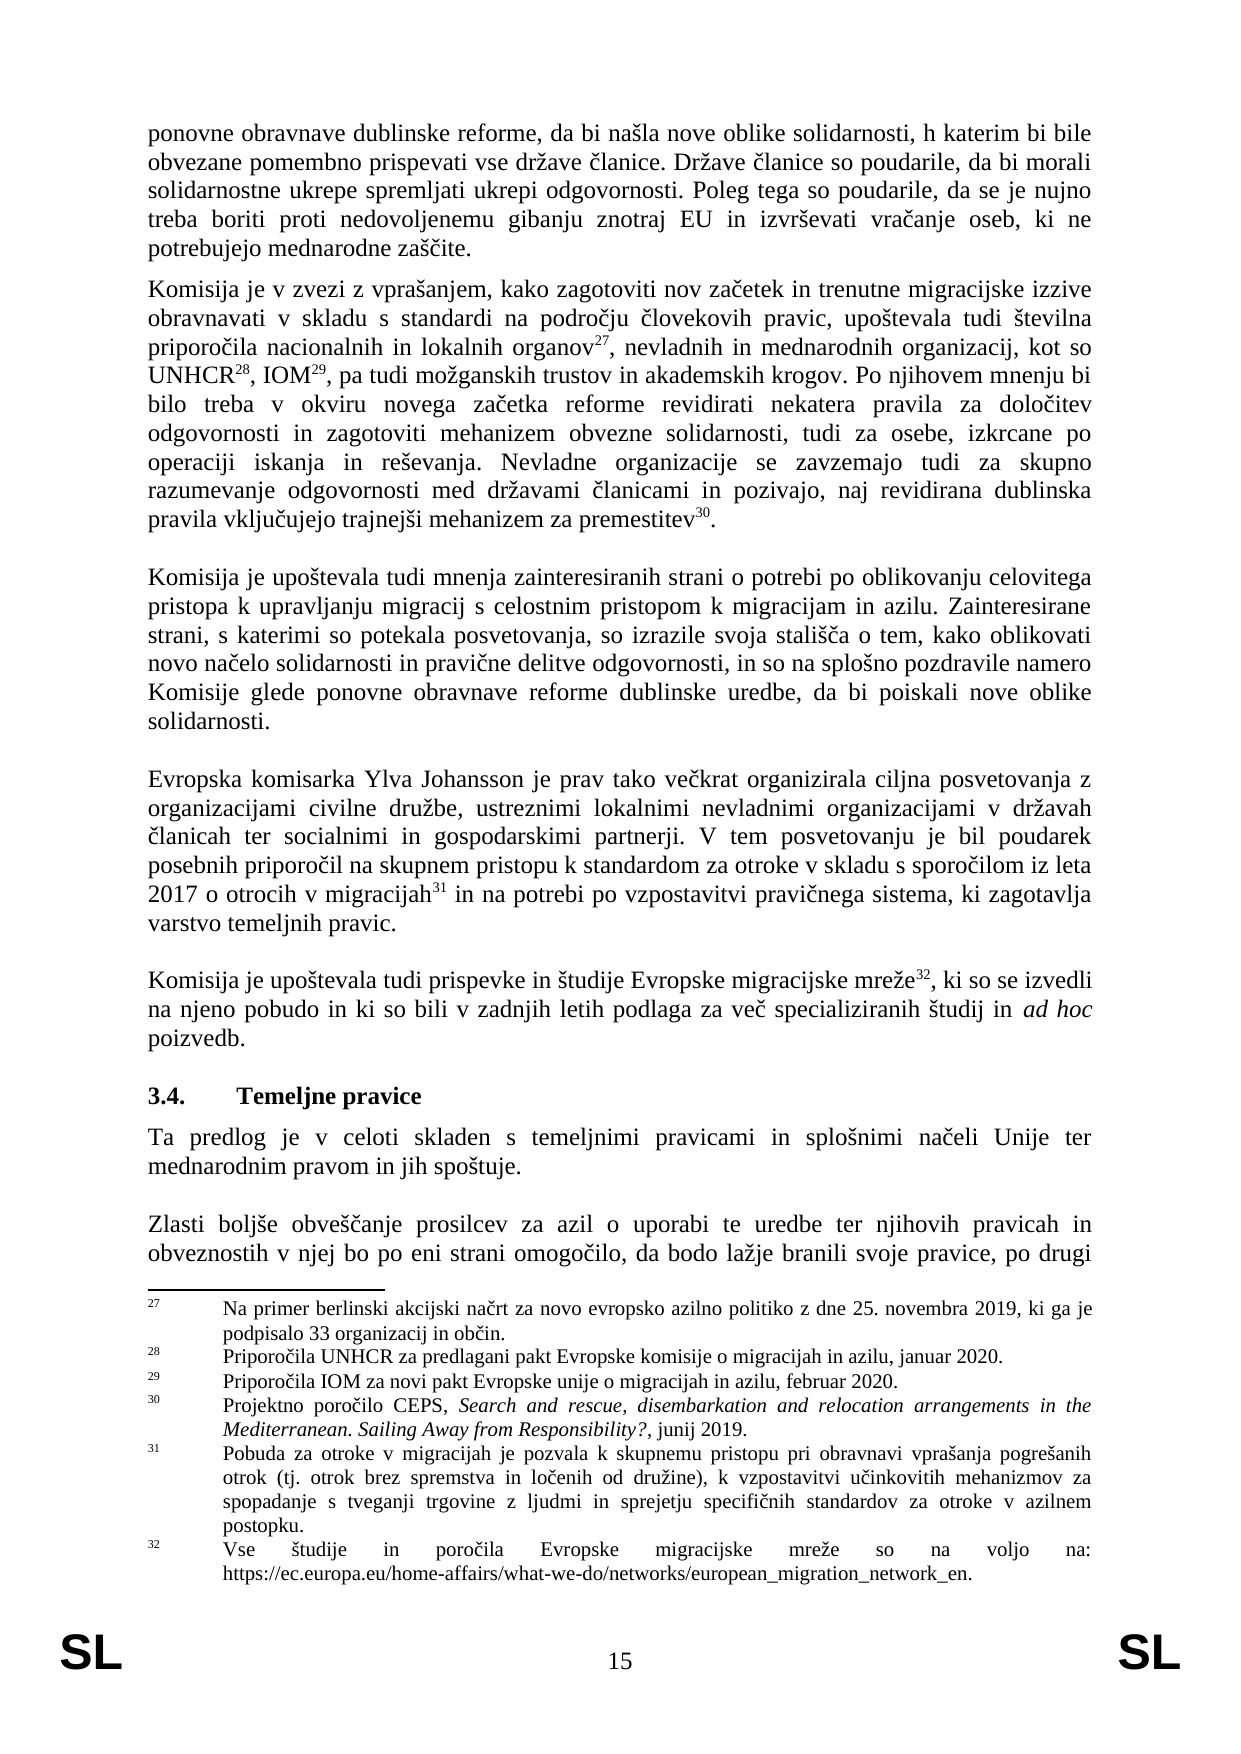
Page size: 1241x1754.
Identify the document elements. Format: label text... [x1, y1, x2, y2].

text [148, 118, 1093, 262]
text Komisija je upoštevala tudi prispevke in študije Evropske migracijske mreže, ki so se izvedli na njeno pobudo in ki so bili v zadnjih letih podlaga za več specializiranih študij in ad hoc poizvedb. [148, 966, 1093, 1052]
text Komisija je v zvezi z vprašanjem, kako zagotoviti nov začetek in trenutne migracijske izzive obravnavati v skladu s standardi na področju človekovih pravic, upoštevala tudi številna priporočila nacionalnih in lokalnih organov, nevladnih in mednarodnih organizacij, kot so UNHCR, IOM, pa tudi možganskih trustov in akademskih krogov. Po njihovem mnenju bi bilo treba v okviru novega začetka reforme revidirati nekatera pravila za določitev odgovornosti in zagotoviti mehanizem obvezne solidarnosti, tudi za osebe, izkrcane po operaciji iskanja in reševanja. Nevladne organizacije se zavzemajo tudi za skupno razumevanje odgovornosti med državami članicami in pozivajo, naj revidirana dublinska pravila vključujejo trajnejši mehanizem za premestitev. [148, 274, 1093, 533]
subtitle 3.4. Temeljne pravice [148, 1081, 1093, 1110]
text Ta predlog je v celoti skladen s temeljnimi pravicami in splošnimi načeli Unije ter mednarodnim pravom in jih spoštuje. [148, 1122, 1093, 1180]
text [148, 1209, 1093, 1266]
text Evropska komisarka Ylva Johansson je prav tako večkrat organizirala ciljna posvetovanja z organizacijami civilne družbe, ustreznimi lokalnimi nevladnimi organizacijami v državah članicah ter socialnimi in gospodarskimi partnerji. V tem posvetovanju je bil poudarek posebnih priporočil na skupnem pristopu k standardom za otroke v skladu s sporočilom iz leta 2017 o otrocih v migracijah in na potrebi po vzpostavitvi pravičnega sistema, ki zagotavlja varstvo temeljnih pravic. [148, 764, 1093, 936]
text Komisija je upoštevala tudi mnenja zainteresiranih strani o potrebi po oblikovanju celovitega pristopa k upravljanju migracij s celostnim pristopom k migracijam in azilu. Zainteresirane strani, s katerimi so potekala posvetovanja, so izrazile svoja stališča o tem, kako oblikovati novo načelo solidarnosti in pravične delitve odgovornosti, in so na splošno pozdravile namero Komisije glede ponovne obravnave reforme dublinske uredbe, da bi poiskali nove oblike solidarnosti. [148, 562, 1093, 735]
